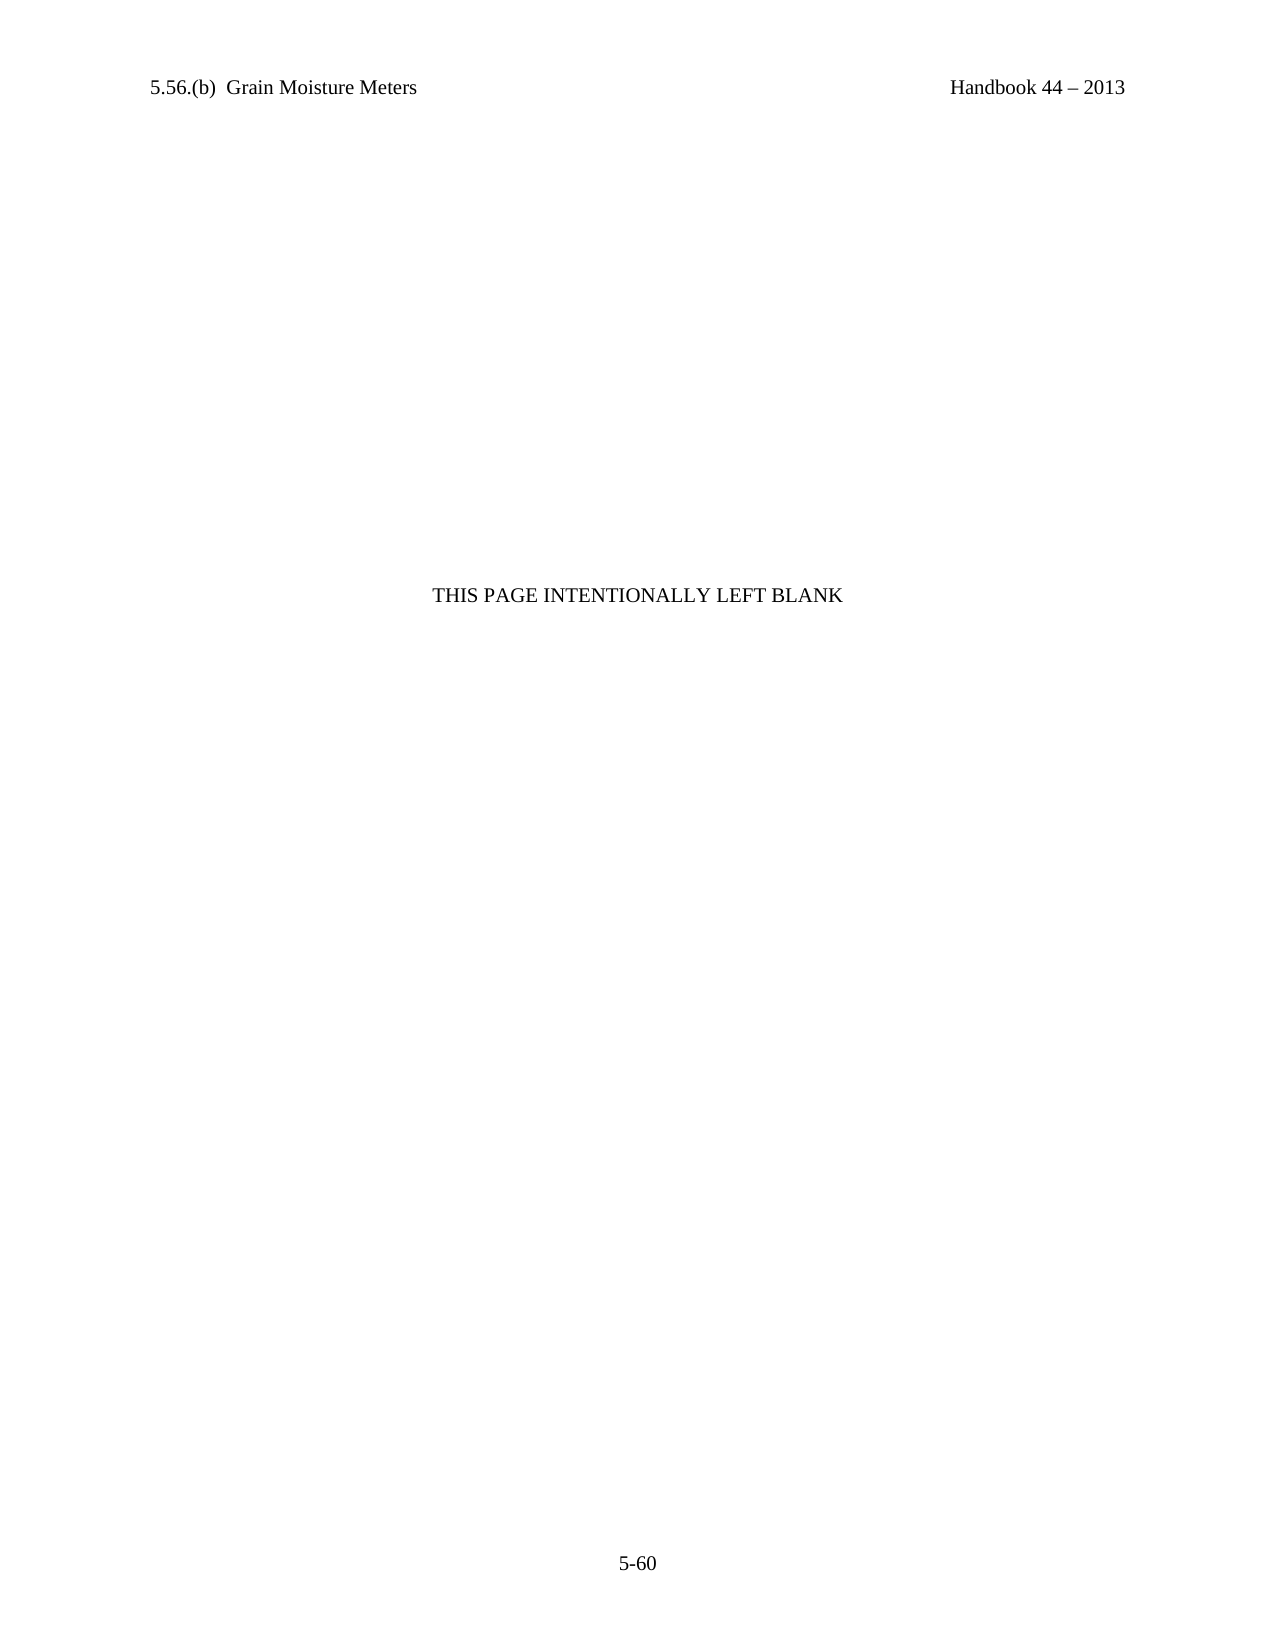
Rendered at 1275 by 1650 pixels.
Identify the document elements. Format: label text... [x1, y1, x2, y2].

text THIS PAGE INTENTIONALLY LEFT BLANK [150, 583, 1125, 607]
